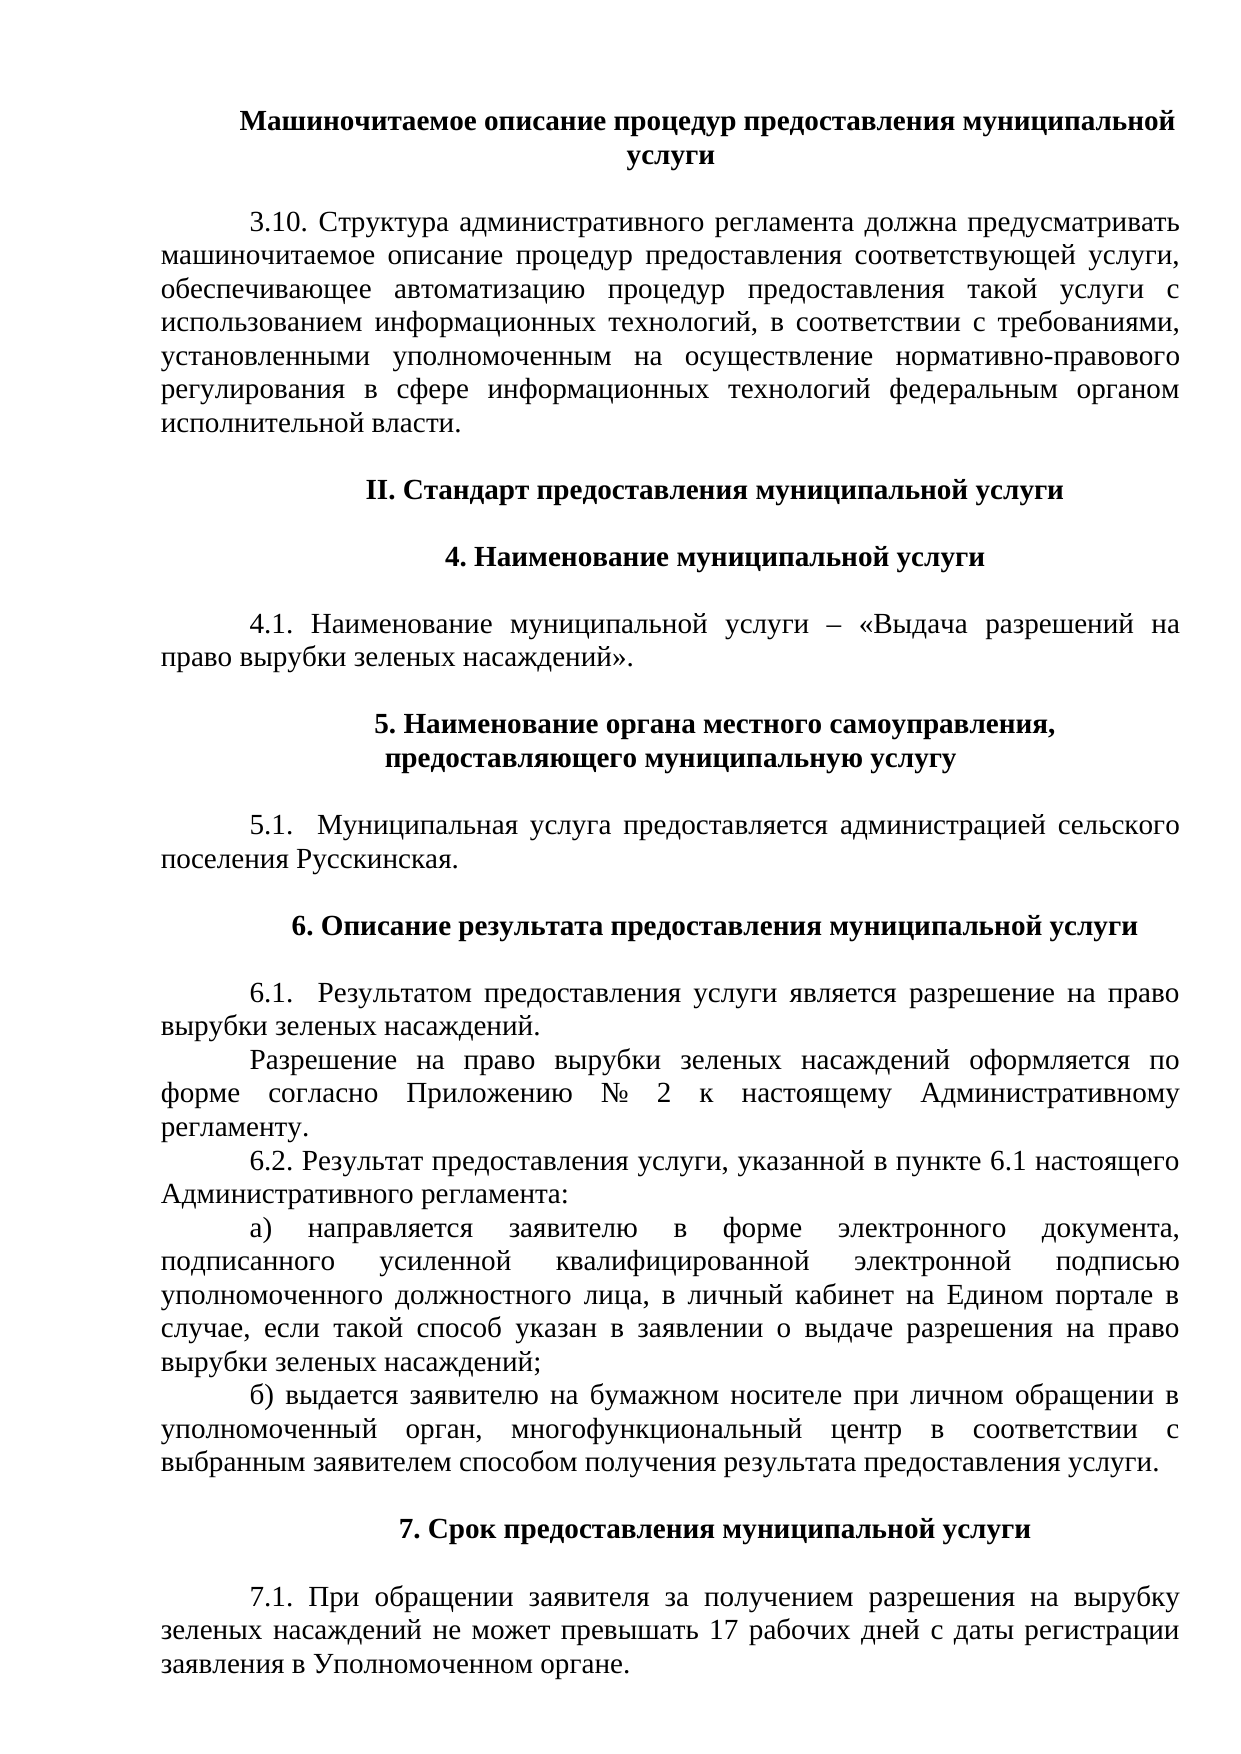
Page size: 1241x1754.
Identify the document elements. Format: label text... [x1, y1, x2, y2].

text Разрешение на право вырубки зеленых насаждений оформляется по форме согласно Приложению № 2 к настоящему Административному регламенту. [161, 1042, 1181, 1143]
text 5.1. Муниципальная услуга предоставляется администрацией сельского поселения Русскинская. [161, 808, 1181, 875]
text 4. Наименование муниципальной услуги [161, 539, 1181, 573]
text 4.1. Наименование муниципальной услуги – «Выдача разрешений на право вырубки зеленых насаждений». [161, 606, 1181, 673]
text 6.2. Результат предоставления услуги, указанной в пункте 6.1 настоящего Административного регламента: [161, 1143, 1181, 1210]
list Структура административного регламента должна предусматривать машиночитаемое описание процедур предоставления соответствующей услуги, обеспечивающее автоматизацию процедур предоставления такой услуги с использованием информационных технологий, в соответствии с требованиями, установленными уполномоченным на осуществление нормативно-правового регулирования в сфере информационных технологий федеральным органом исполнительной власти. [161, 204, 1181, 439]
text II. Стандарт предоставления муниципальной услуги [161, 472, 1181, 506]
text б) выдается заявителю на бумажном носителе при личном обращении в уполномоченный орган, многофункциональный центр в соответствии с выбранным заявителем способом получения результата предоставления услуги. [161, 1378, 1181, 1478]
text 5. Наименование органа местного самоуправления, предоставляющего муниципальную услугу [161, 707, 1181, 774]
text 6.1. Результатом предоставления услуги является разрешение на право вырубки зеленых насаждений. [161, 975, 1181, 1042]
text 7. Срок предоставления муниципальной услуги [161, 1512, 1181, 1546]
text Машиночитаемое описание процедур предоставления муниципальной услуги [161, 103, 1181, 170]
text 6. Описание результата предоставления муниципальной услуги [161, 908, 1181, 942]
text а) направляется заявителю в форме электронного документа, подписанного усиленной квалифицированной электронной подписью уполномоченного должностного лица, в личный кабинет на Едином портале в случае, если такой способ указан в заявлении о выдаче разрешения на право вырубки зеленых насаждений; [161, 1210, 1181, 1378]
text 7.1. При обращении заявителя за получением разрешения на вырубку зеленых насаждений не может превышать 17 рабочих дней с даты регистрации заявления в Уполномоченном органе. [161, 1579, 1181, 1680]
